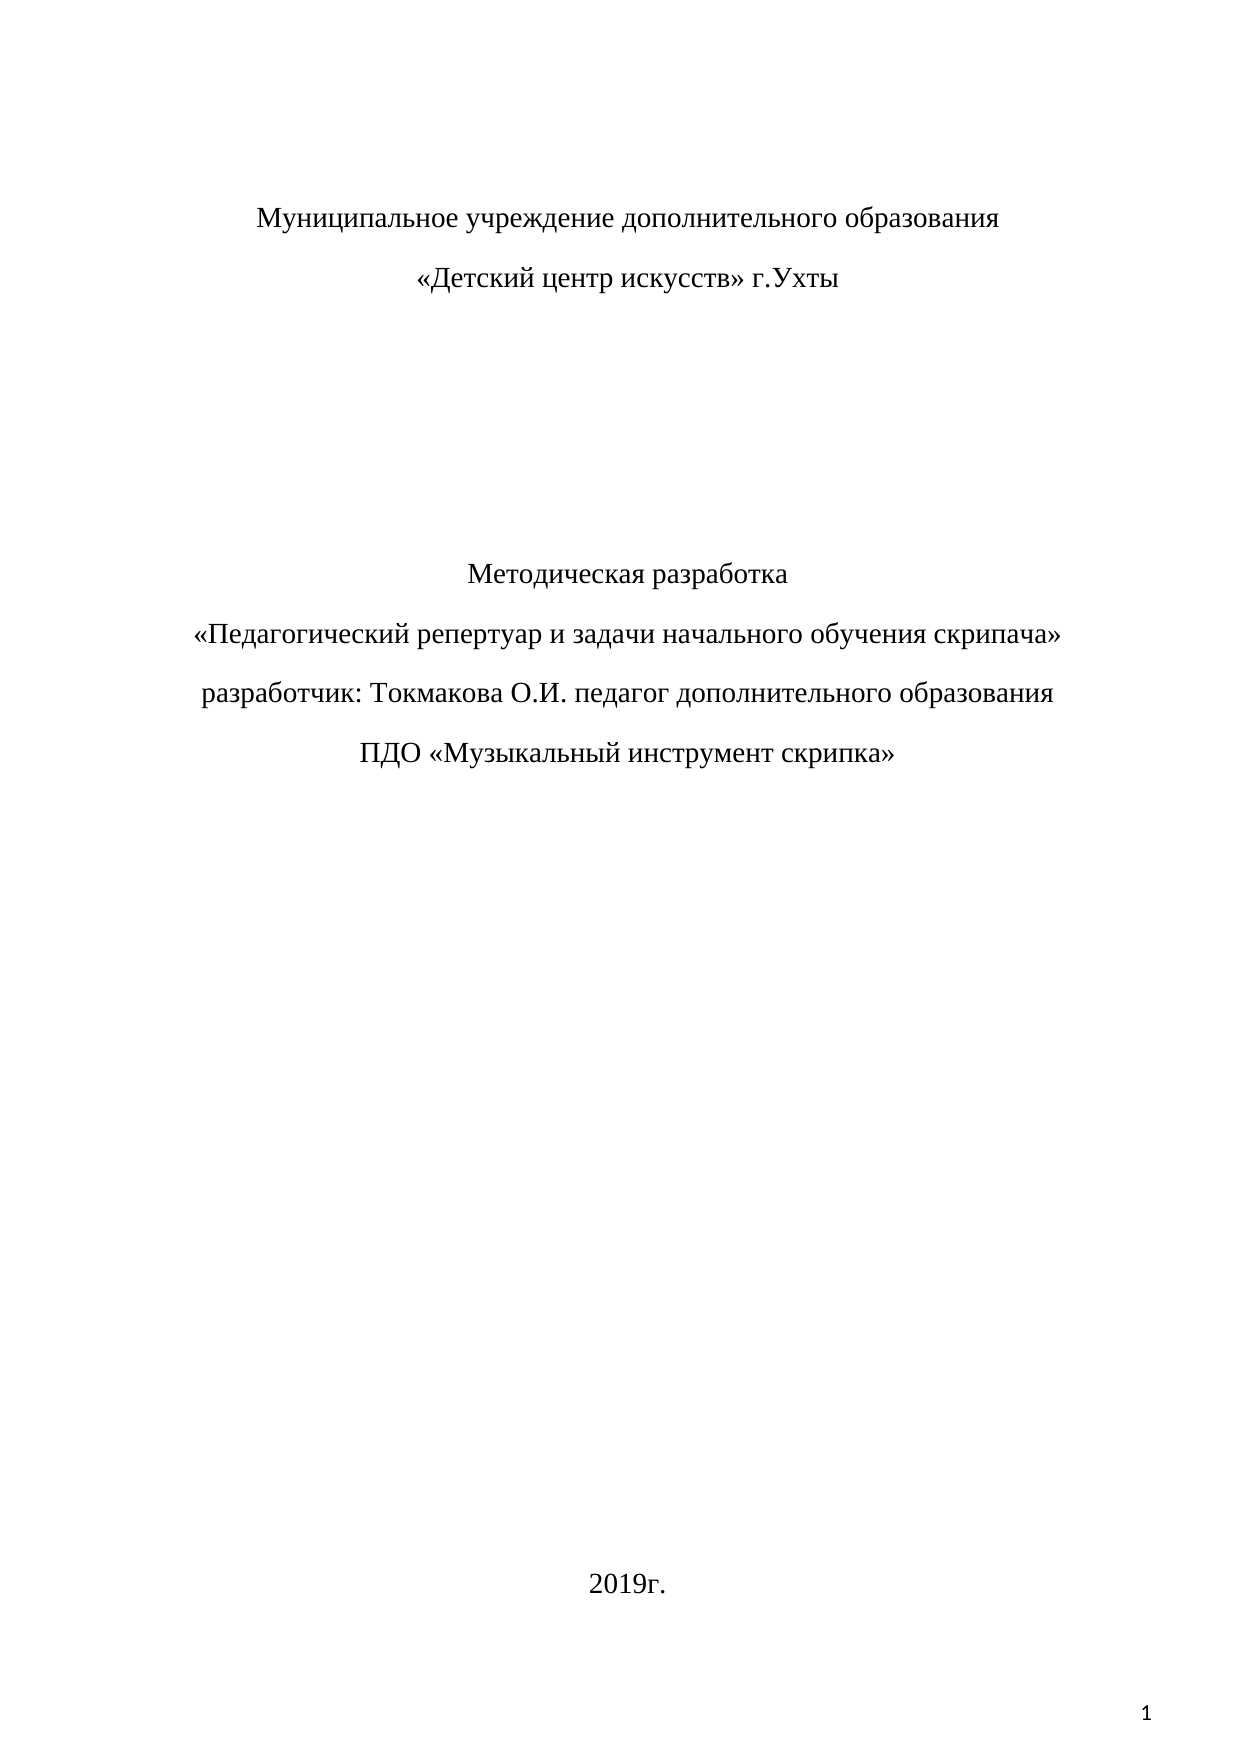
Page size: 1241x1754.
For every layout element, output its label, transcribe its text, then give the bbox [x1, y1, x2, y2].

text «Педагогический репертуар и задачи начального обучения скрипача» [103, 616, 1152, 649]
text ПДО «Музыкальный инструмент скрипка» [103, 735, 1152, 768]
text «Детский центр искусств» г.Ухты [103, 260, 1152, 293]
text разработчик: Токмакова О.И. педагог дополнительного образования [103, 675, 1152, 709]
text Муниципальное учреждение дополнительного образования [103, 200, 1152, 234]
text Методическая разработка [103, 557, 1152, 590]
text 2019г. [103, 1566, 1152, 1599]
